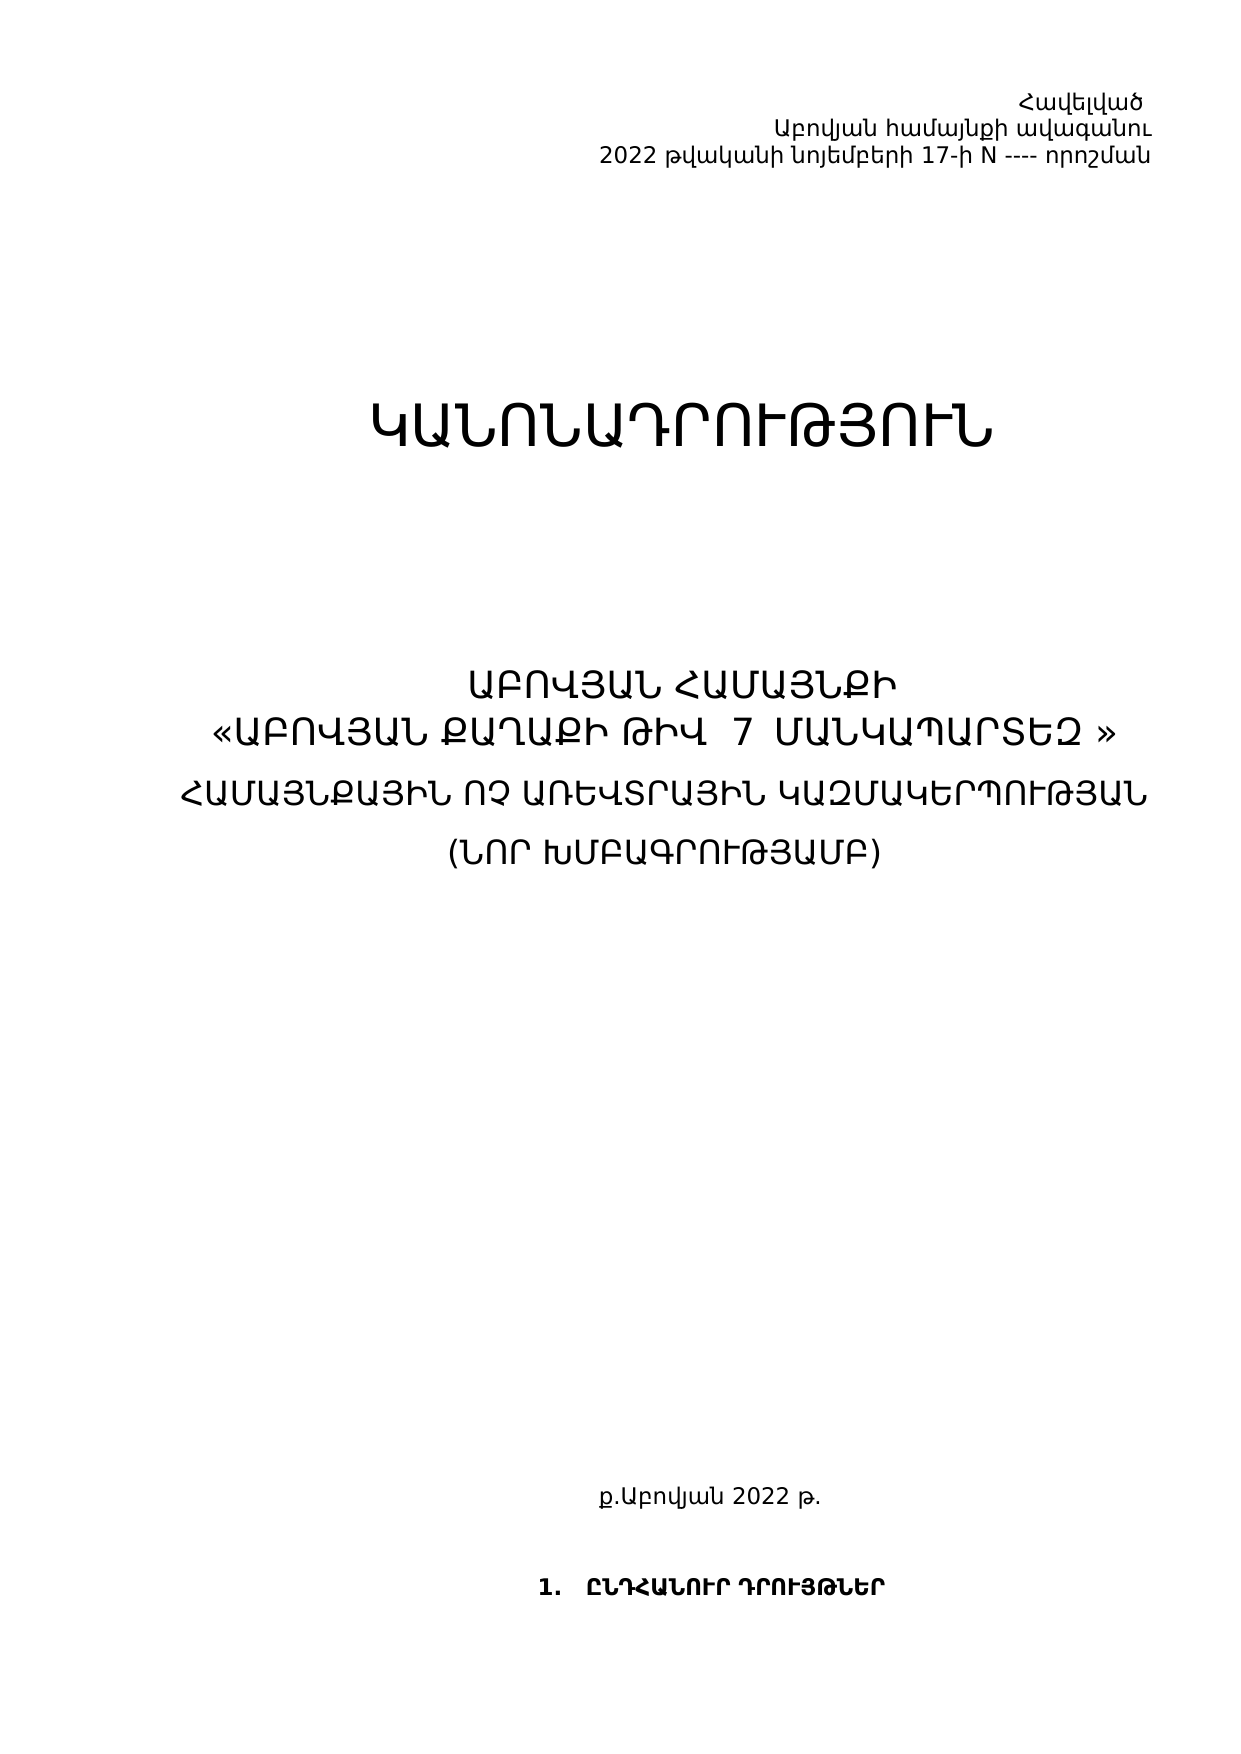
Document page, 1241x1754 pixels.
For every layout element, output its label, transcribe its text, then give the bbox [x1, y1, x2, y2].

text ք.Աբովյան 2022 թ. [177, 1483, 1152, 1510]
text ԿԱՆՈՆԱԴՐՈՒԹՅՈՒՆ [177, 392, 1152, 460]
text ԱԲՈՎՅԱՆ ՀԱՄԱՅՆՔԻ «ԱԲՈՎՅԱՆ ՔԱՂԱՔԻ ԹԻՎ 7 ՄԱՆԿԱՊԱՐՏԵԶ » [177, 664, 1152, 754]
text ՀԱՄԱՅՆՔԱՅԻՆ ՈՉ ԱՌԵՎՏՐԱՅԻՆ ԿԱԶՄԱԿԵՐՊՈՒԹՅԱՆ [177, 774, 1152, 813]
text (ՆՈՐ ԽՄԲԱԳՐՈՒԹՅԱՄԲ) [177, 833, 1152, 872]
text 1. ԸՆԴՀԱՆՈՒՐ ԴՐՈՒՅԹՆԵՐ [271, 1574, 1152, 1601]
text Հավելված Աբովյան համայնքի ավագանու 2022 թվականի նոյեմբերի 17-ի N ---- որոշման [177, 89, 1152, 169]
